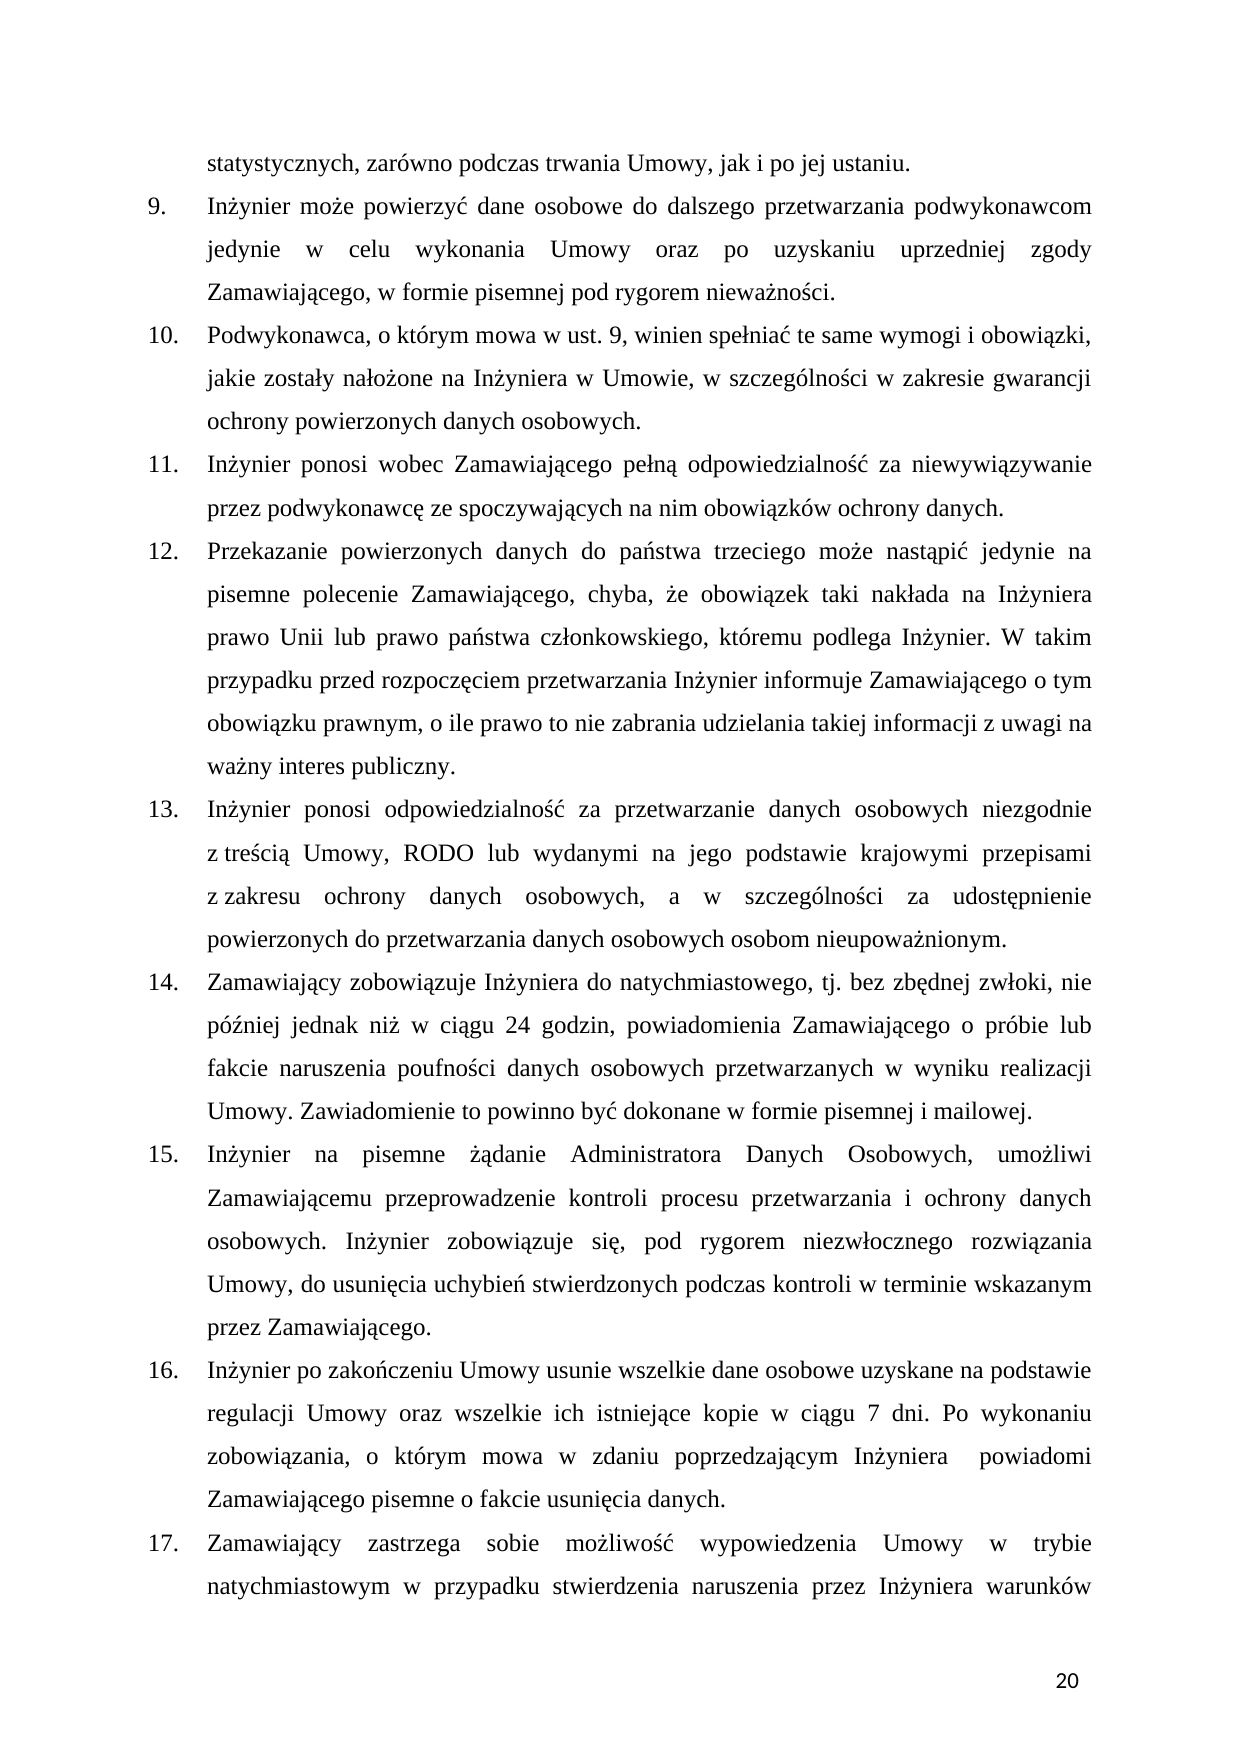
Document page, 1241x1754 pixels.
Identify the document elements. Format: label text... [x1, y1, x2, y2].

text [148, 148, 1092, 176]
text 9. Inżynier może powierzyć dane osobowe do dalszego przetwarzania podwykonawcom jedynie w celu wykonania Umowy oraz po uzyskaniu uprzedniej zgody Zamawiającego, w formie pisemnej pod rygorem nieważności. [148, 191, 1092, 306]
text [148, 1528, 1092, 1599]
text 11. Inżynier ponosi wobec Zamawiającego pełną odpowiedzialność za niewywiązywanie przez podwykonawcę ze spoczywających na nim obowiązków ochrony danych. [148, 449, 1092, 521]
text 14. Zamawiający zobowiązuje Inżyniera do natychmiastowego, tj. bez zbędnej zwłoki, nie później jednak niż w ciągu 24 godzin, powiadomienia Zamawiającego o próbie lub fakcie naruszenia poufności danych osobowych przetwarzanych w wyniku realizacji Umowy. Zawiadomienie to powinno być dokonane w formie pisemnej i mailowej. [148, 967, 1092, 1125]
text 10. Podwykonawca, o którym mowa w ust. 9, winien spełniać te same wymogi i obowiązki, jakie zostały nałożone na Inżyniera w Umowie, w szczególności w zakresie gwarancji ochrony powierzonych danych osobowych. [148, 320, 1092, 435]
text 15. Inżynier na pisemne żądanie Administratora Danych Osobowych, umożliwi Zamawiającemu przeprowadzenie kontroli procesu przetwarzania i ochrony danych osobowych. Inżynier zobowiązuje się, pod rygorem niezwłocznego rozwiązania Umowy, do usunięcia uchybień stwierdzonych podczas kontroli w terminie wskazanym przez Zamawiającego. [148, 1139, 1092, 1341]
text 13. Inżynier ponosi odpowiedzialność za przetwarzanie danych osobowych niezgodnie z treścią Umowy, RODO lub wydanymi na jego podstawie krajowymi przepisami z zakresu ochrony danych osobowych, a w szczególności za udostępnienie powierzonych do przetwarzania danych osobowych osobom nieupoważnionym. [148, 794, 1092, 953]
text 12. Przekazanie powierzonych danych do państwa trzeciego może nastąpić jedynie na pisemne polecenie Zamawiającego, chyba, że obowiązek taki nakłada na Inżyniera prawo Unii lub prawo państwa członkowskiego, któremu podlega Inżynier. W takim przypadku przed rozpoczęciem przetwarzania Inżynier informuje Zamawiającego o tym obowiązku prawnym, o ile prawo to nie zabrania udzielania takiej informacji z uwagi na ważny interes publiczny. [148, 536, 1092, 780]
text 16. Inżynier po zakończeniu Umowy usunie wszelkie dane osobowe uzyskane na podstawie regulacji Umowy oraz wszelkie ich istniejące kopie w ciągu 7 dni. Po wykonaniu zobowiązania, o którym mowa w zdaniu poprzedzającym Inżyniera powiadomi Zamawiającego pisemne o fakcie usunięcia danych. [148, 1355, 1092, 1513]
